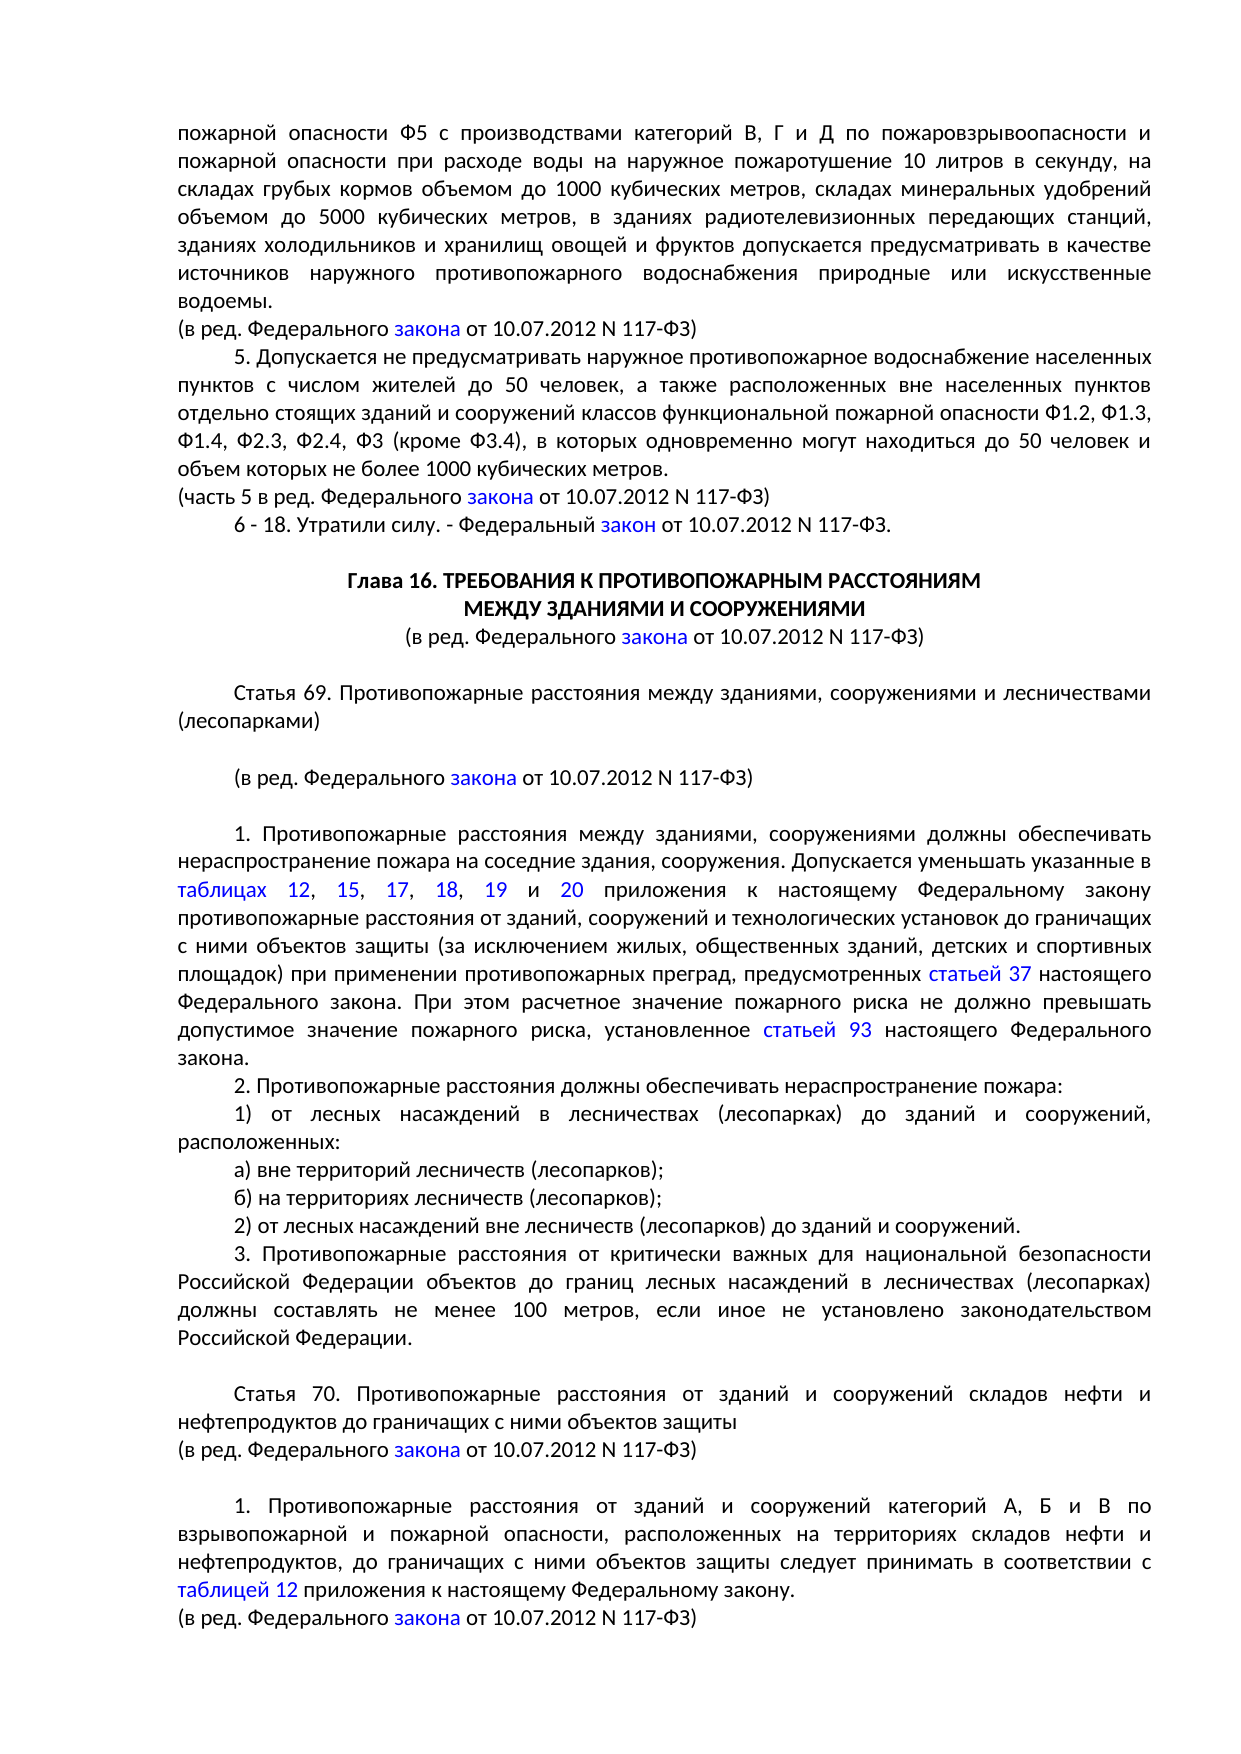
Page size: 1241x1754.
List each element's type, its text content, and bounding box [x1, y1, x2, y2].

text 2. Противопожарные расстояния должны обеспечивать нераспространение пожара: [177, 1071, 1152, 1099]
text МЕЖДУ ЗДАНИЯМИ И СООРУЖЕНИЯМИ [177, 594, 1152, 622]
text 1. Противопожарные расстояния между зданиями, сооружениями должны обеспечивать нераспространение пожара на соседние здания, сооружения. Допускается уменьшать указанные в таблицах 12, 15, 17, 18, 19 и 20 приложения к настоящему Федеральному закону противопожарные расстояния от зданий, сооружений и технологических установок до граничащих с ними объектов защиты (за исключением жилых, общественных зданий, детских и спортивных площадок) при применении противопожарных преград, предусмотренных статьей 37 настоящего Федерального закона. При этом расчетное значение пожарного риска не должно превышать допустимое значение пожарного риска, установленное статьей 93 настоящего Федерального закона. [177, 819, 1152, 1071]
text Статья 70. Противопожарные расстояния от зданий и сооружений складов нефти и нефтепродуктов до граничащих с ними объектов защиты [177, 1379, 1152, 1435]
text 1) от лесных насаждений в лесничествах (лесопарках) до зданий и сооружений, расположенных: [177, 1099, 1152, 1155]
text (в ред. Федерального закона от 10.07.2012 N 117-ФЗ) [177, 622, 1152, 651]
text (часть 5 в ред. Федерального закона от 10.07.2012 N 117-ФЗ) [177, 482, 1152, 510]
text 3. Противопожарные расстояния от критически важных для национальной безопасности Российской Федерации объектов до границ лесных насаждений в лесничествах (лесопарках) должны составлять не менее 100 метров, если иное не установлено законодательством Российской Федерации. [177, 1239, 1152, 1351]
text (в ред. Федерального закона от 10.07.2012 N 117-ФЗ) [177, 1603, 1152, 1631]
text 5. Допускается не предусматривать наружное противопожарное водоснабжение населенных пунктов с числом жителей до 50 человек, а также расположенных вне населенных пунктов отдельно стоящих зданий и сооружений классов функциональной пожарной опасности Ф1.2, Ф1.3, Ф1.4, Ф2.3, Ф2.4, Ф3 (кроме Ф3.4), в которых одновременно могут находиться до 50 человек и объем которых не более 1000 кубических метров. [177, 342, 1152, 482]
text Статья 69. Противопожарные расстояния между зданиями, сооружениями и лесничествами (лесопарками) [177, 678, 1152, 734]
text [177, 118, 1152, 314]
text (в ред. Федерального закона от 10.07.2012 N 117-ФЗ) [177, 763, 1152, 791]
text (в ред. Федерального закона от 10.07.2012 N 117-ФЗ) [177, 314, 1152, 342]
text 2) от лесных насаждений вне лесничеств (лесопарков) до зданий и сооружений. [177, 1211, 1152, 1239]
text Глава 16. ТРЕБОВАНИЯ К ПРОТИВОПОЖАРНЫМ РАССТОЯНИЯМ [177, 566, 1152, 594]
text 1. Противопожарные расстояния от зданий и сооружений категорий А, Б и В по взрывопожарной и пожарной опасности, расположенных на территориях складов нефти и нефтепродуктов, до граничащих с ними объектов защиты следует принимать в соответствии с таблицей 12 приложения к настоящему Федеральному закону. [177, 1491, 1152, 1603]
text (в ред. Федерального закона от 10.07.2012 N 117-ФЗ) [177, 1435, 1152, 1463]
text 6 - 18. Утратили силу. - Федеральный закон от 10.07.2012 N 117-ФЗ. [177, 510, 1152, 538]
text б) на территориях лесничеств (лесопарков); [177, 1183, 1152, 1211]
text а) вне территорий лесничеств (лесопарков); [177, 1155, 1152, 1183]
